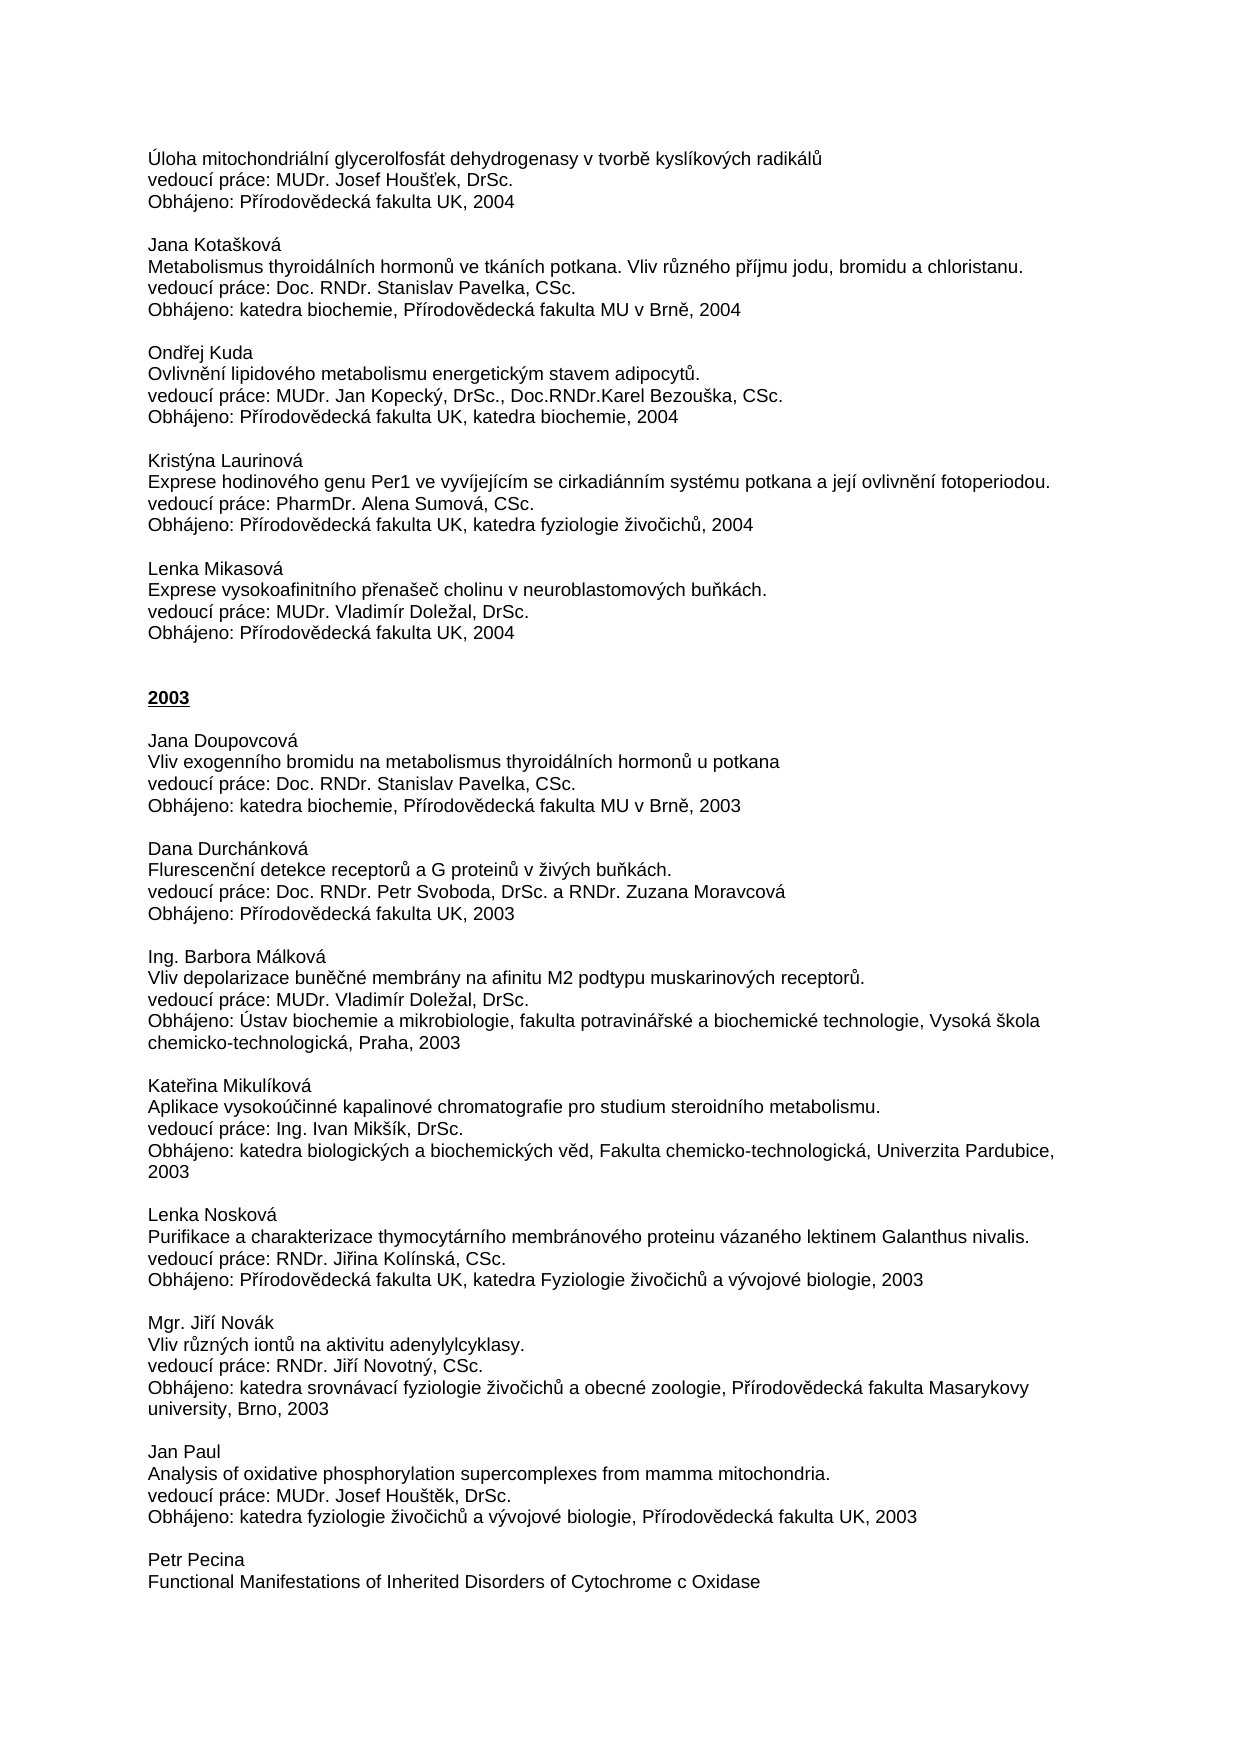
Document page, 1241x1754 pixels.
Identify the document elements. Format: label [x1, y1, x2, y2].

text [148, 148, 1093, 1592]
